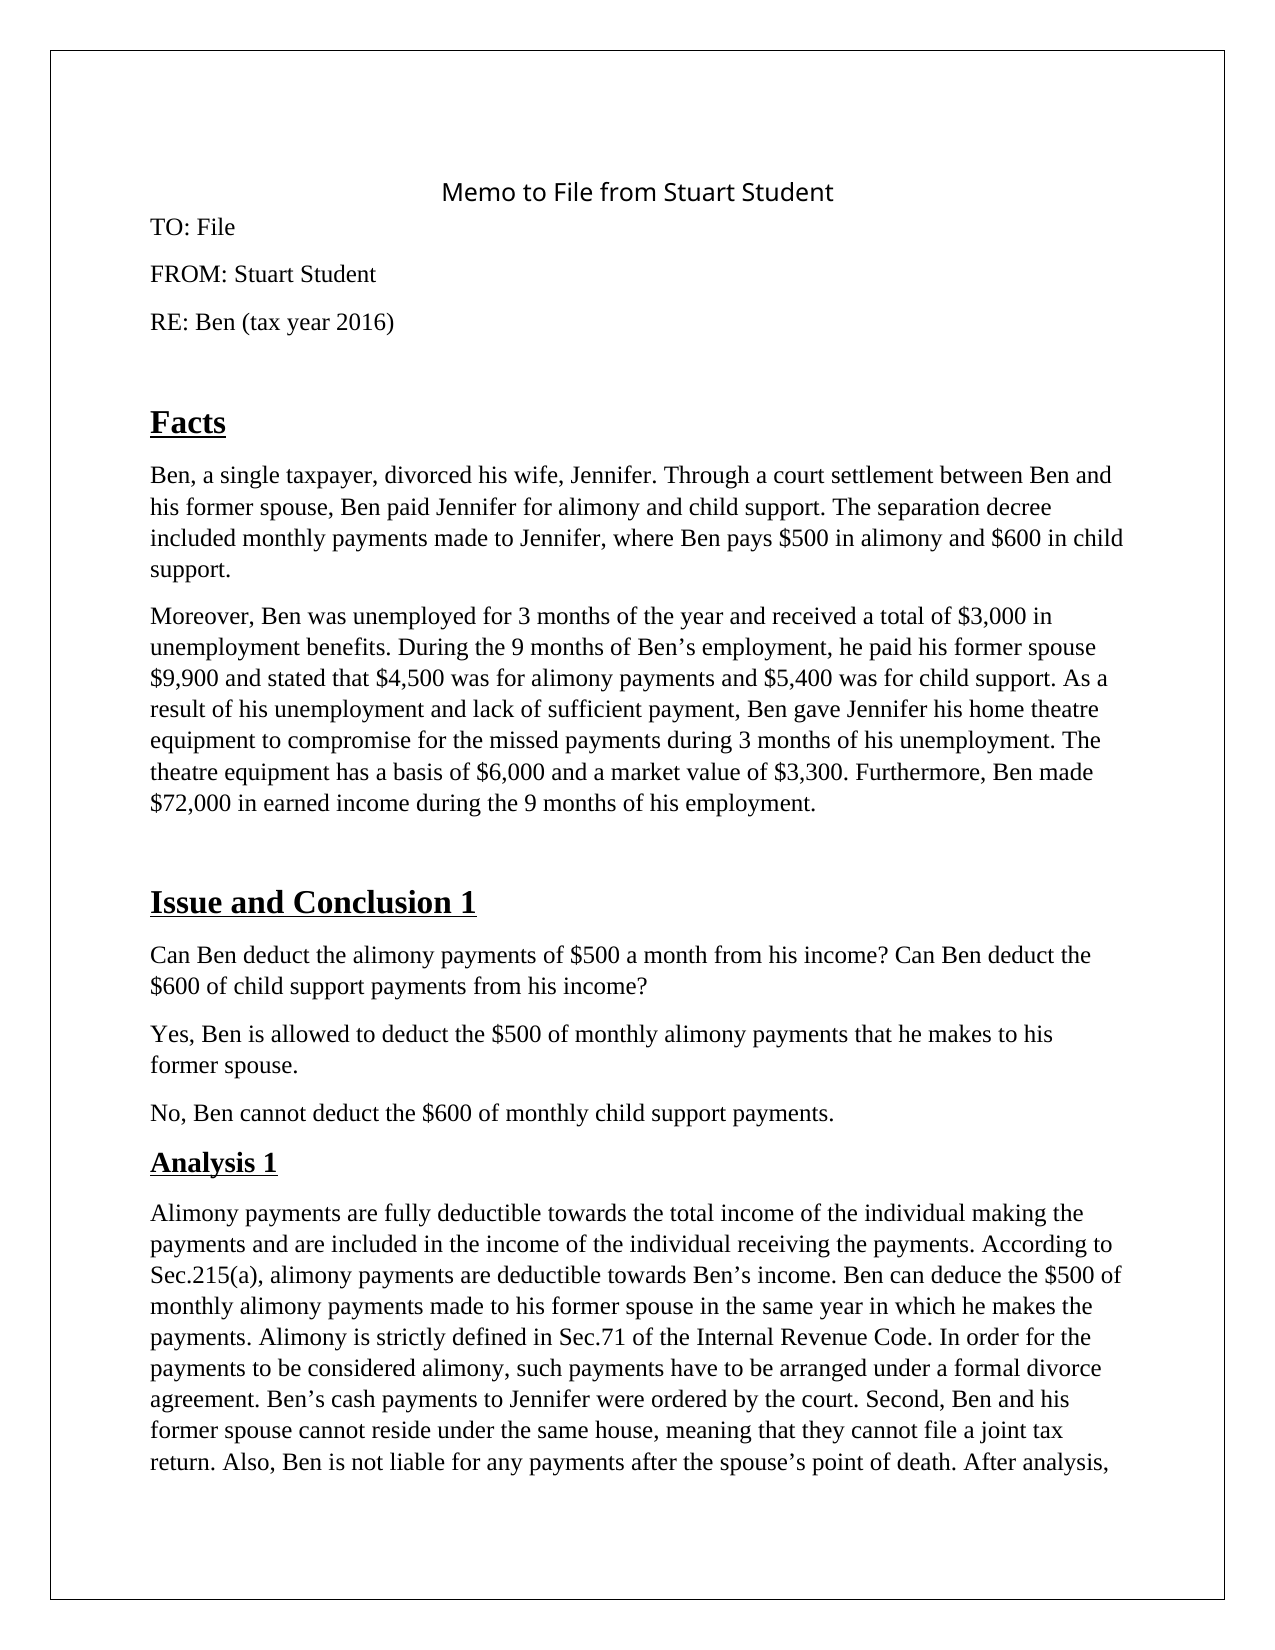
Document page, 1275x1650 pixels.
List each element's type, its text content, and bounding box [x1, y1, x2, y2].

text Ben, a single taxpayer, divorced his wife, Jennifer. Through a court settlement between Ben and his former spouse, Ben paid Jennifer for alimony and child support. The separation decree included monthly payments made to Jennifer, where Ben pays $500 in alimony and $600 in child support. [150, 461, 1125, 582]
text Yes, Ben is allowed to deduct the $500 of monthly alimony payments that he makes to his former spouse. [150, 1019, 1125, 1079]
text Moreover, Ben was unemployed for 3 months of the year and received a total of $3,000 in unemployment benefits. During the 9 months of Ben’s employment, he paid his former spouse $9,900 and stated that $4,500 was for alimony payments and $5,400 was for child support. As a result of his unemployment and lack of sufficient payment, Ben gave Jennifer his home theatre equipment to compromise for the missed payments during 3 months of his unemployment. The theatre equipment has a basis of $6,000 and a market value of $3,300. Furthermore, Ben made $72,000 in earned income during the 9 months of his employment. [150, 601, 1125, 816]
text RE: Ben (tax year 2016) [150, 307, 1125, 336]
text No, Ben cannot deduct the $600 of monthly child support payments. [150, 1098, 1125, 1127]
text Analysis 1 [150, 1146, 1125, 1179]
subtitle Memo to File from Stuart Student [150, 175, 1125, 209]
text TO: File [150, 212, 1125, 241]
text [150, 1198, 1125, 1475]
text Issue and Conclusion 1 [150, 882, 1125, 921]
text Can Ben deduct the alimony payments of $500 a month from his income? Can Ben deduct the $600 of child support payments from his income? [150, 940, 1125, 1000]
text Facts [150, 403, 1125, 441]
text FROM: Stuart Student [150, 259, 1125, 288]
